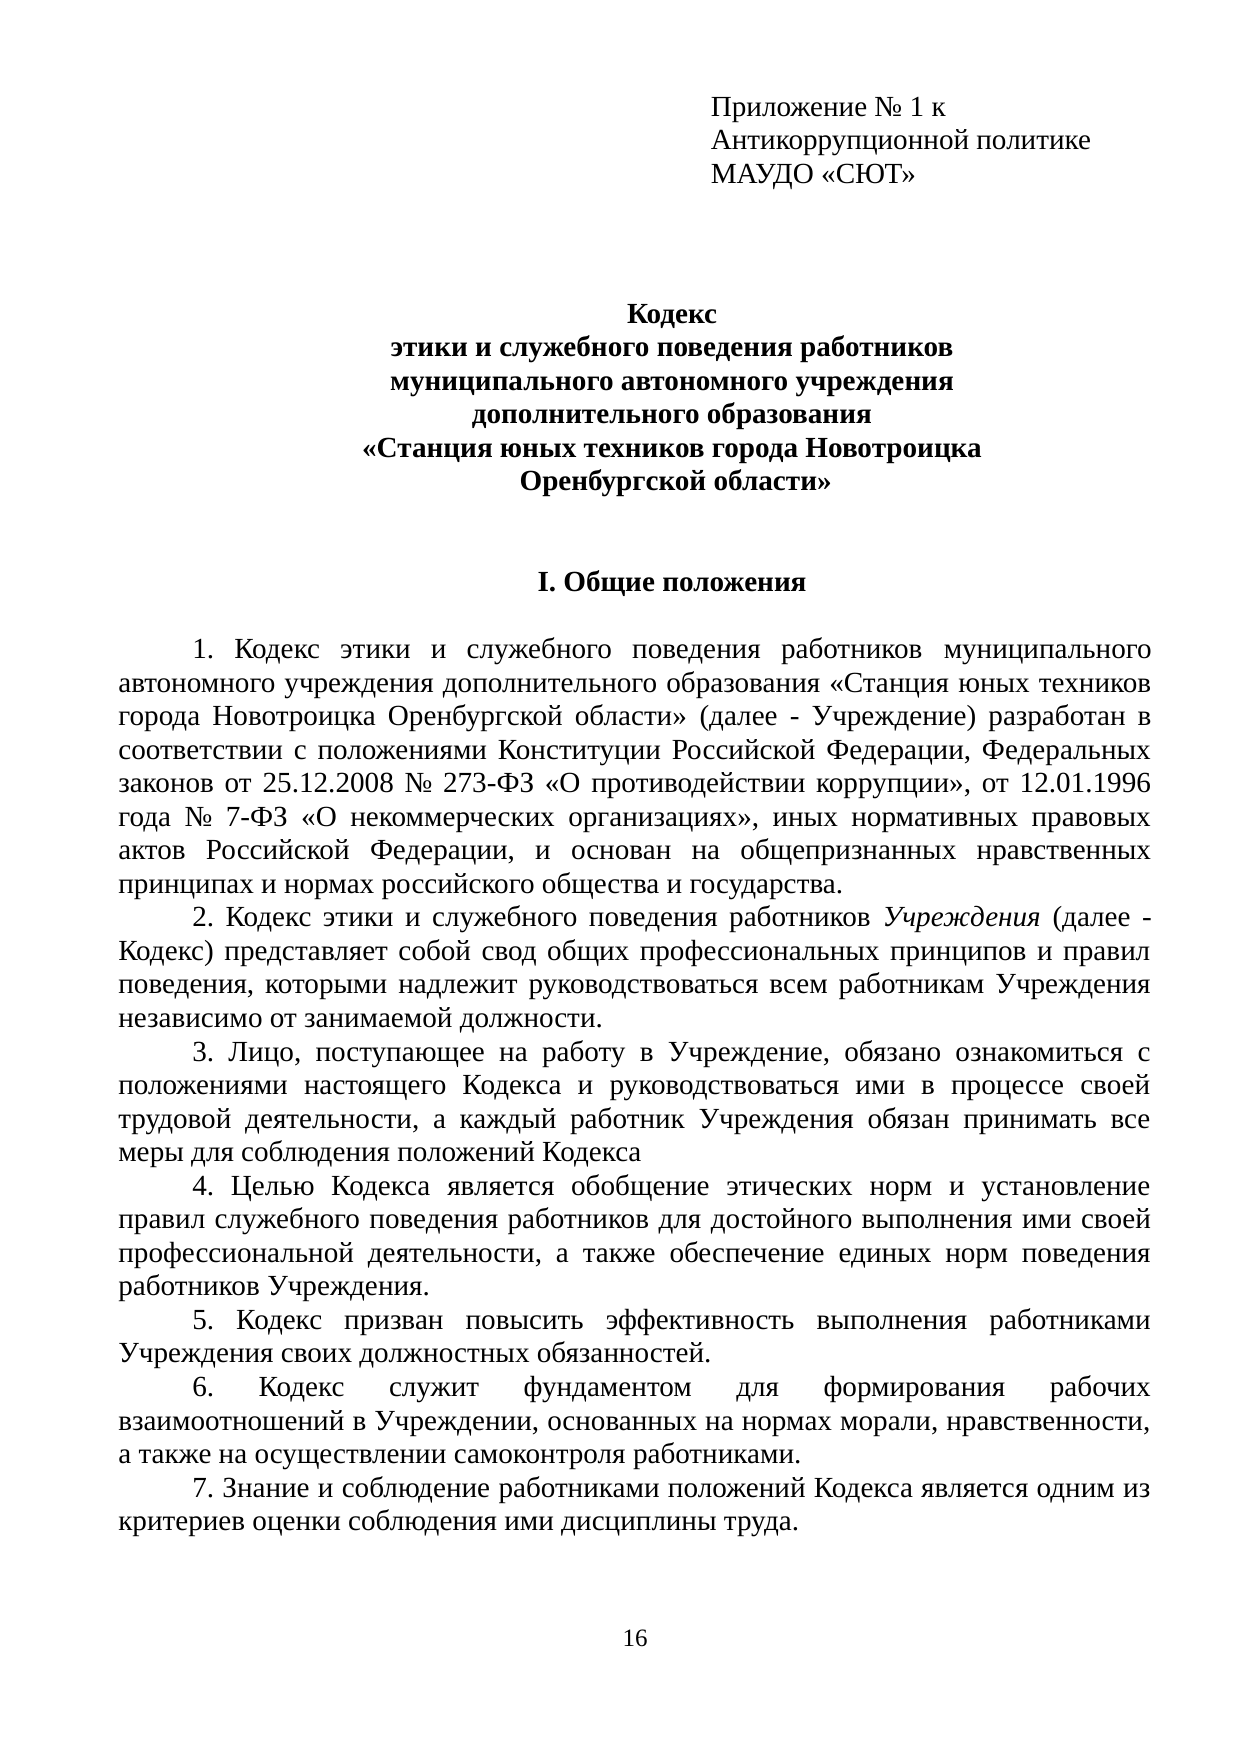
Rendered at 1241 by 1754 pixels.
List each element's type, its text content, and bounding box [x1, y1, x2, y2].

text 1. Кодекс этики и служебного поведения работников муниципального автономного учреждения дополнительного образования «Станция юных техников города Новотроицка Оренбургской области» (далее - Учреждение) разработан в соответствии с положениями Конституции Российской Федерации, Федеральных законов от 25.12.2008 № 273-ФЗ «О противодействии коррупции», от 12.01.1996 года № 7-ФЗ «О некоммерческих организациях», иных нормативных правовых актов Российской Федерации, и основан на общепризнанных нравственных принципах и нормах российского общества и государства. [118, 631, 1152, 899]
text Оренбургской области» [118, 463, 1152, 497]
text этики и служебного поведения работников [118, 329, 1152, 363]
text «Станция юных техников города Новотроицка [118, 430, 1152, 463]
text 7. Знание и соблюдение работниками положений Кодекса является одним из критериев оценки соблюдения ими дисциплины труда. [118, 1470, 1152, 1537]
text Кодекс [118, 296, 1152, 329]
text 5. Кодекс призван повысить эффективность выполнения работниками Учреждения своих должностных обязанностей. [118, 1302, 1152, 1369]
text I. Общие положения [118, 564, 1152, 598]
text 6. Кодекс служит фундаментом для формирования рабочих взаимоотношений в Учреждении, основанных на нормах морали, нравственности, а также на осуществлении самоконтроля работниками. [118, 1369, 1152, 1470]
text 4. Целью Кодекса является обобщение этических норм и установление правил служебного поведения работников для достойного выполнения ими своей профессиональной деятельности, а также обеспечение единых норм поведения работников Учреждения. [118, 1168, 1152, 1302]
text дополнительного образования [118, 396, 1152, 430]
text 3. Лицо, поступающее на работу в Учреждение, обязано ознакомиться с положениями настоящего Кодекса и руководствоваться ими в процессе своей трудовой деятельности, а каждый работник Учреждения обязан принимать все меры для соблюдения положений Кодекса [118, 1034, 1152, 1168]
text муниципального автономного учреждения [118, 363, 1152, 396]
text 2. Кодекс этики и служебного поведения работников Учреждения (далее - Кодекс) представляет собой свод общих профессиональных принципов и правил поведения, которыми надлежит руководствоваться всем работникам Учреждения независимо от занимаемой должности. [118, 899, 1152, 1034]
table_header Приложение № 1 к Антикоррупционной политике МАУДО «СЮТ» [699, 89, 1131, 200]
